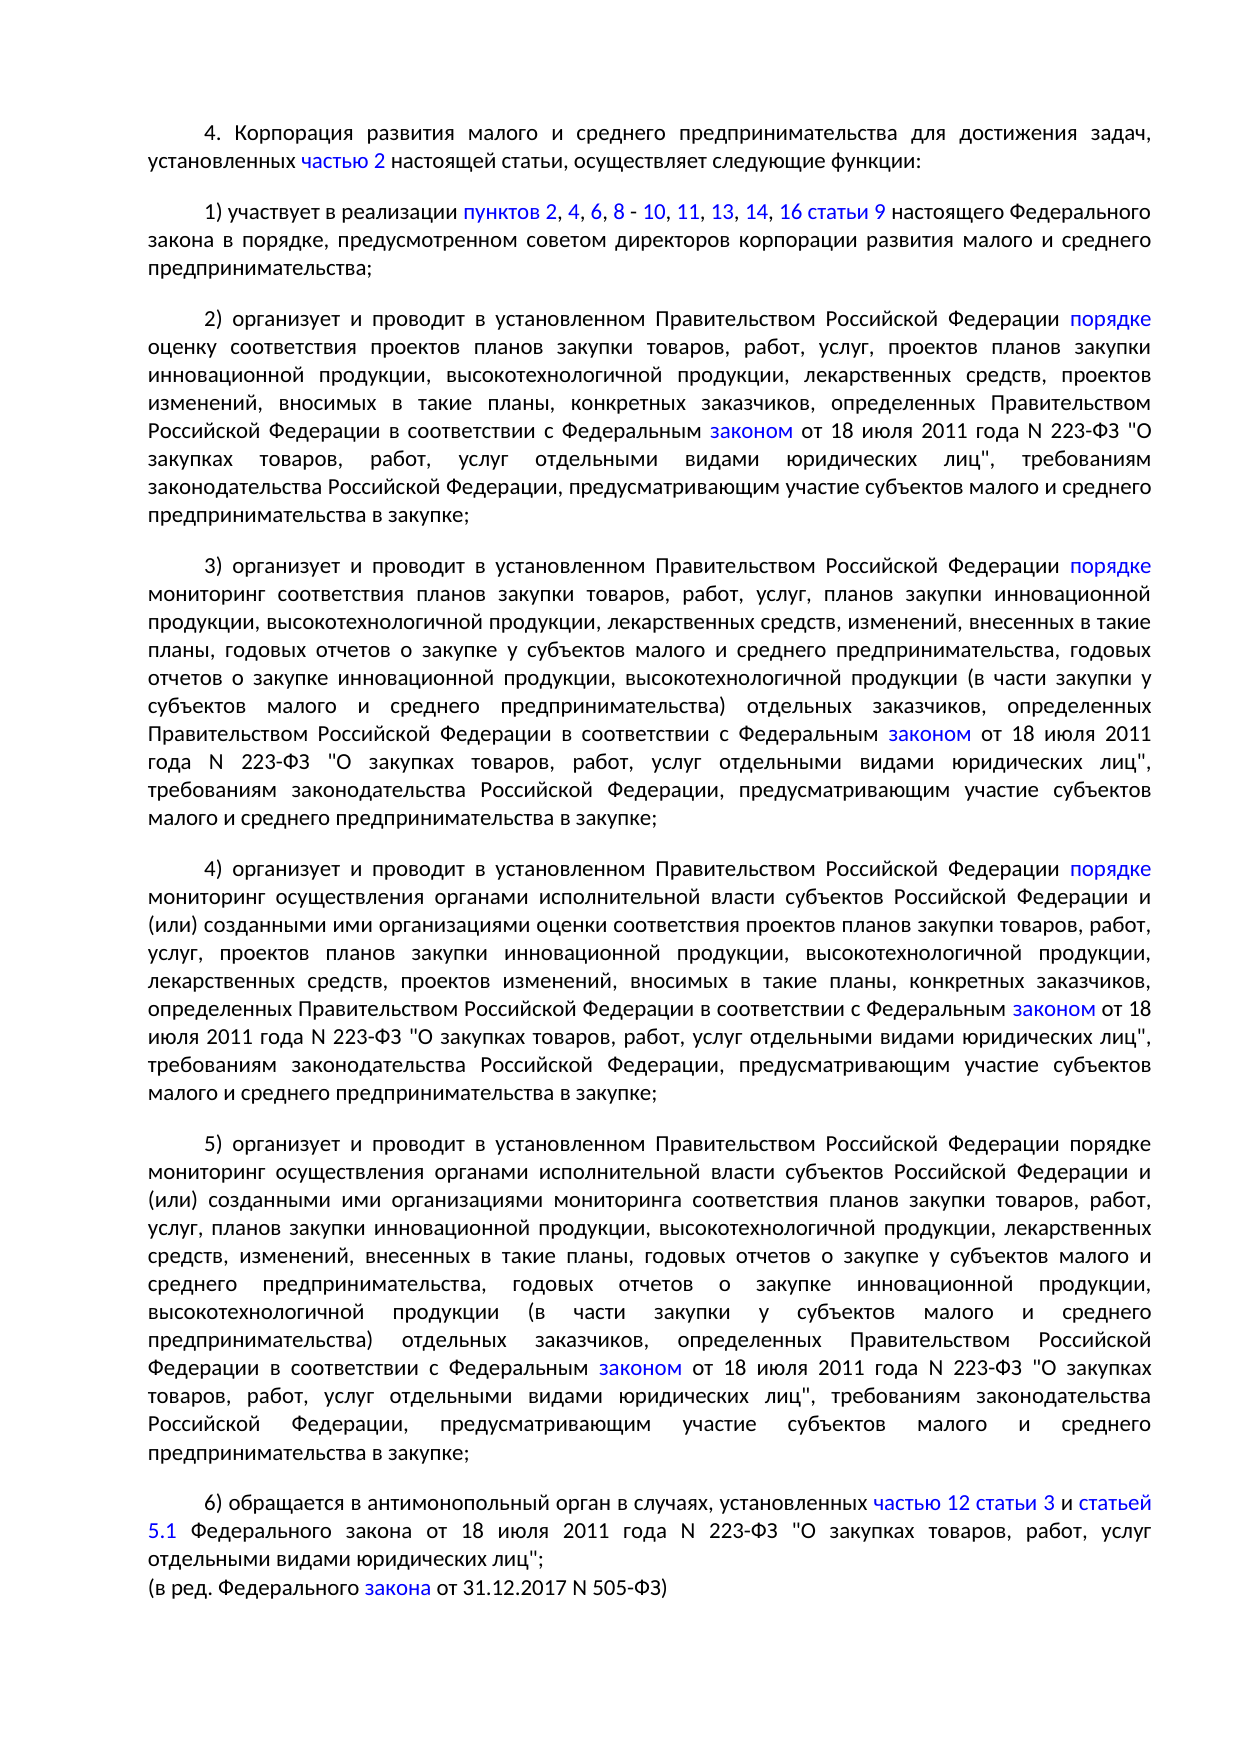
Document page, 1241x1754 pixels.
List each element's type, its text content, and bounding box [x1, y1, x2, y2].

text (в ред. Федерального закона от 31.12.2017 N 505-ФЗ) [148, 1573, 1152, 1601]
text 4) организует и проводит в установленном Правительством Российской Федерации порядке мониторинг осуществления органами исполнительной власти субъектов Российской Федерации и (или) созданными ими организациями оценки соответствия проектов планов закупки товаров, работ, услуг, проектов планов закупки инновационной продукции, высокотехнологичной продукции, лекарственных средств, проектов изменений, вносимых в такие планы, конкретных заказчиков, определенных Правительством Российской Федерации в соответствии с Федеральным законом от 18 июля 2011 года N 223-ФЗ "О закупках товаров, работ, услуг отдельными видами юридических лиц", требованиям законодательства Российской Федерации, предусматривающим участие субъектов малого и среднего предпринимательства в закупке; [148, 854, 1152, 1106]
text 1) участвует в реализации пунктов 2, 4, 6, 8 - 10, 11, 13, 14, 16 статьи 9 настоящего Федерального закона в порядке, предусмотренном советом директоров корпорации развития малого и среднего предпринимательства; [148, 197, 1152, 281]
text 5) организует и проводит в установленном Правительством Российской Федерации порядке мониторинг осуществления органами исполнительной власти субъектов Российской Федерации и (или) созданными ими организациями мониторинга соответствия планов закупки товаров, работ, услуг, планов закупки инновационной продукции, высокотехнологичной продукции, лекарственных средств, изменений, внесенных в такие планы, годовых отчетов о закупке у субъектов малого и среднего предпринимательства, годовых отчетов о закупке инновационной продукции, высокотехнологичной продукции (в части закупки у субъектов малого и среднего предпринимательства) отдельных заказчиков, определенных Правительством Российской Федерации в соответствии с Федеральным законом от 18 июля 2011 года N 223-ФЗ "О закупках товаров, работ, услуг отдельными видами юридических лиц", требованиям законодательства Российской Федерации, предусматривающим участие субъектов малого и среднего предпринимательства в закупке; [148, 1129, 1152, 1466]
text 6) обращается в антимонопольный орган в случаях, установленных частью 12 статьи 3 и статьей 5.1 Федерального закона от 18 июля 2011 года N 223-ФЗ "О закупках товаров, работ, услуг отдельными видами юридических лиц"; [148, 1488, 1152, 1573]
text 4. Корпорация развития малого и среднего предпринимательства для достижения задач, установленных частью 2 настоящей статьи, осуществляет следующие функции: [148, 118, 1152, 174]
text 2) организует и проводит в установленном Правительством Российской Федерации порядке оценку соответствия проектов планов закупки товаров, работ, услуг, проектов планов закупки инновационной продукции, высокотехнологичной продукции, лекарственных средств, проектов изменений, вносимых в такие планы, конкретных заказчиков, определенных Правительством Российской Федерации в соответствии с Федеральным законом от 18 июля 2011 года N 223-ФЗ "О закупках товаров, работ, услуг отдельными видами юридических лиц", требованиям законодательства Российской Федерации, предусматривающим участие субъектов малого и среднего предпринимательства в закупке; [148, 304, 1152, 528]
text 3) организует и проводит в установленном Правительством Российской Федерации порядке мониторинг соответствия планов закупки товаров, работ, услуг, планов закупки инновационной продукции, высокотехнологичной продукции, лекарственных средств, изменений, внесенных в такие планы, годовых отчетов о закупке у субъектов малого и среднего предпринимательства, годовых отчетов о закупке инновационной продукции, высокотехнологичной продукции (в части закупки у субъектов малого и среднего предпринимательства) отдельных заказчиков, определенных Правительством Российской Федерации в соответствии с Федеральным законом от 18 июля 2011 года N 223-ФЗ "О закупках товаров, работ, услуг отдельными видами юридических лиц", требованиям законодательства Российской Федерации, предусматривающим участие субъектов малого и среднего предпринимательства в закупке; [148, 551, 1152, 831]
